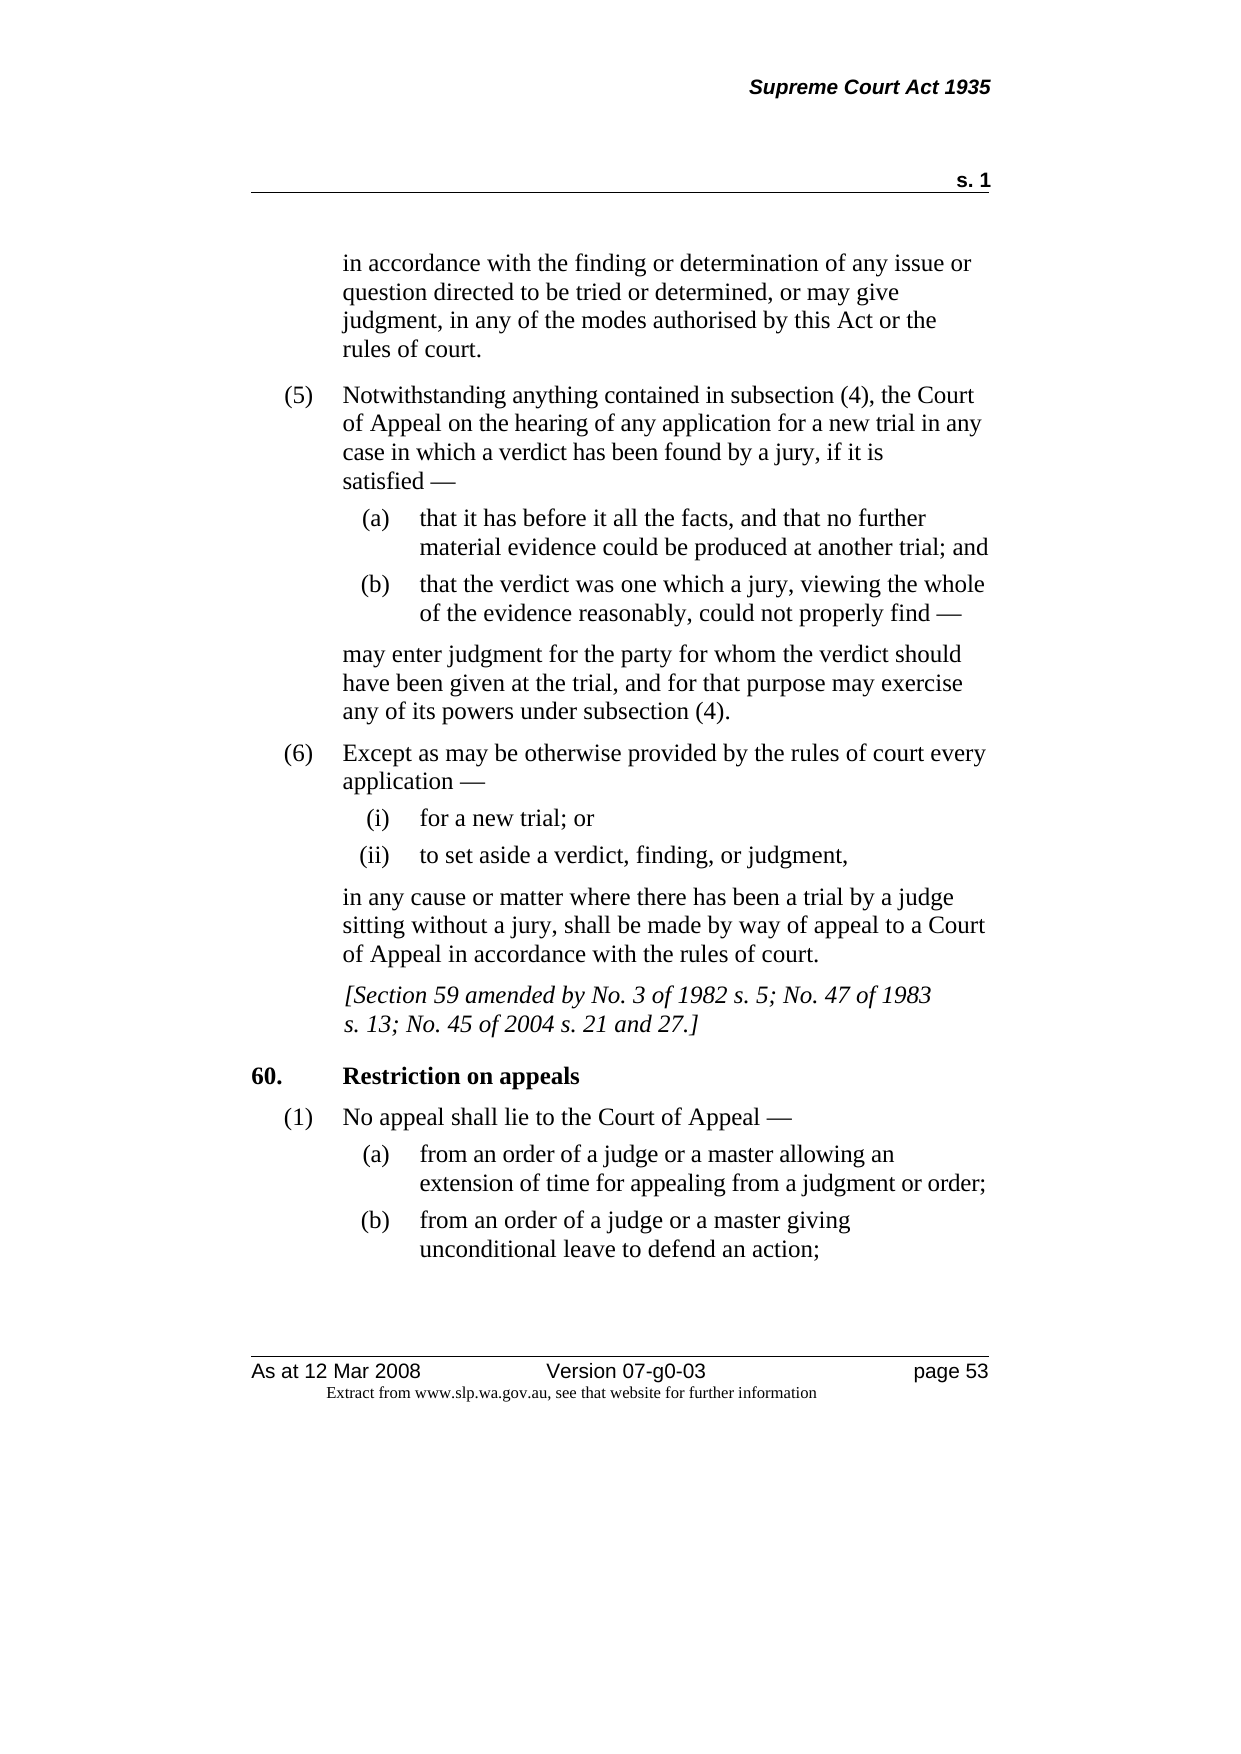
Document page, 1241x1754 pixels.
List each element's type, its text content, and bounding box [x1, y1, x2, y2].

text (a) from an order of a judge or a master allowing an extension of time for appealing from a judgment or order; [251, 1139, 989, 1197]
text (b) that the verdict was one which a jury, viewing the whole of the evidence reasonably, could not properly find — [251, 569, 989, 626]
subtitle 60. Restriction on appeals [251, 1061, 989, 1090]
text (1) No appeal shall lie to the Court of Appeal — [251, 1102, 989, 1131]
text (ii) to set aside a verdict, finding, or judgment, [251, 841, 989, 869]
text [251, 248, 989, 363]
text (b) from an order of a judge or a master giving unconditional leave to defend an action; [251, 1205, 989, 1263]
text (5) Notwithstanding anything contained in subsection (4), the Court of Appeal on the hearing of any application for a new trial in any case in which a verdict has been found by a jury, if it is satisfied — [251, 380, 989, 495]
text may enter judgment for the party for whom the verdict should have been given at the trial, and for that purpose may exercise any of its powers under subsection (4). [251, 639, 989, 725]
text in any cause or matter where there has been a trial by a judge sitting without a jury, shall be made by way of appeal to a Court of Appeal in accordance with the rules of court. [251, 882, 989, 968]
text (6) Except as may be otherwise provided by the rules of court every application — [251, 738, 989, 795]
text [Section 59 amended by No. 3 of 1982 s. 5; No. 47 of 1983 s. 13; No. 45 of 2004 s. 21 and 27.] [251, 981, 989, 1038]
text (a) that it has before it all the facts, and that no further material evidence could be produced at another trial; and [251, 503, 989, 561]
text (i) for a new trial; or [251, 803, 989, 832]
